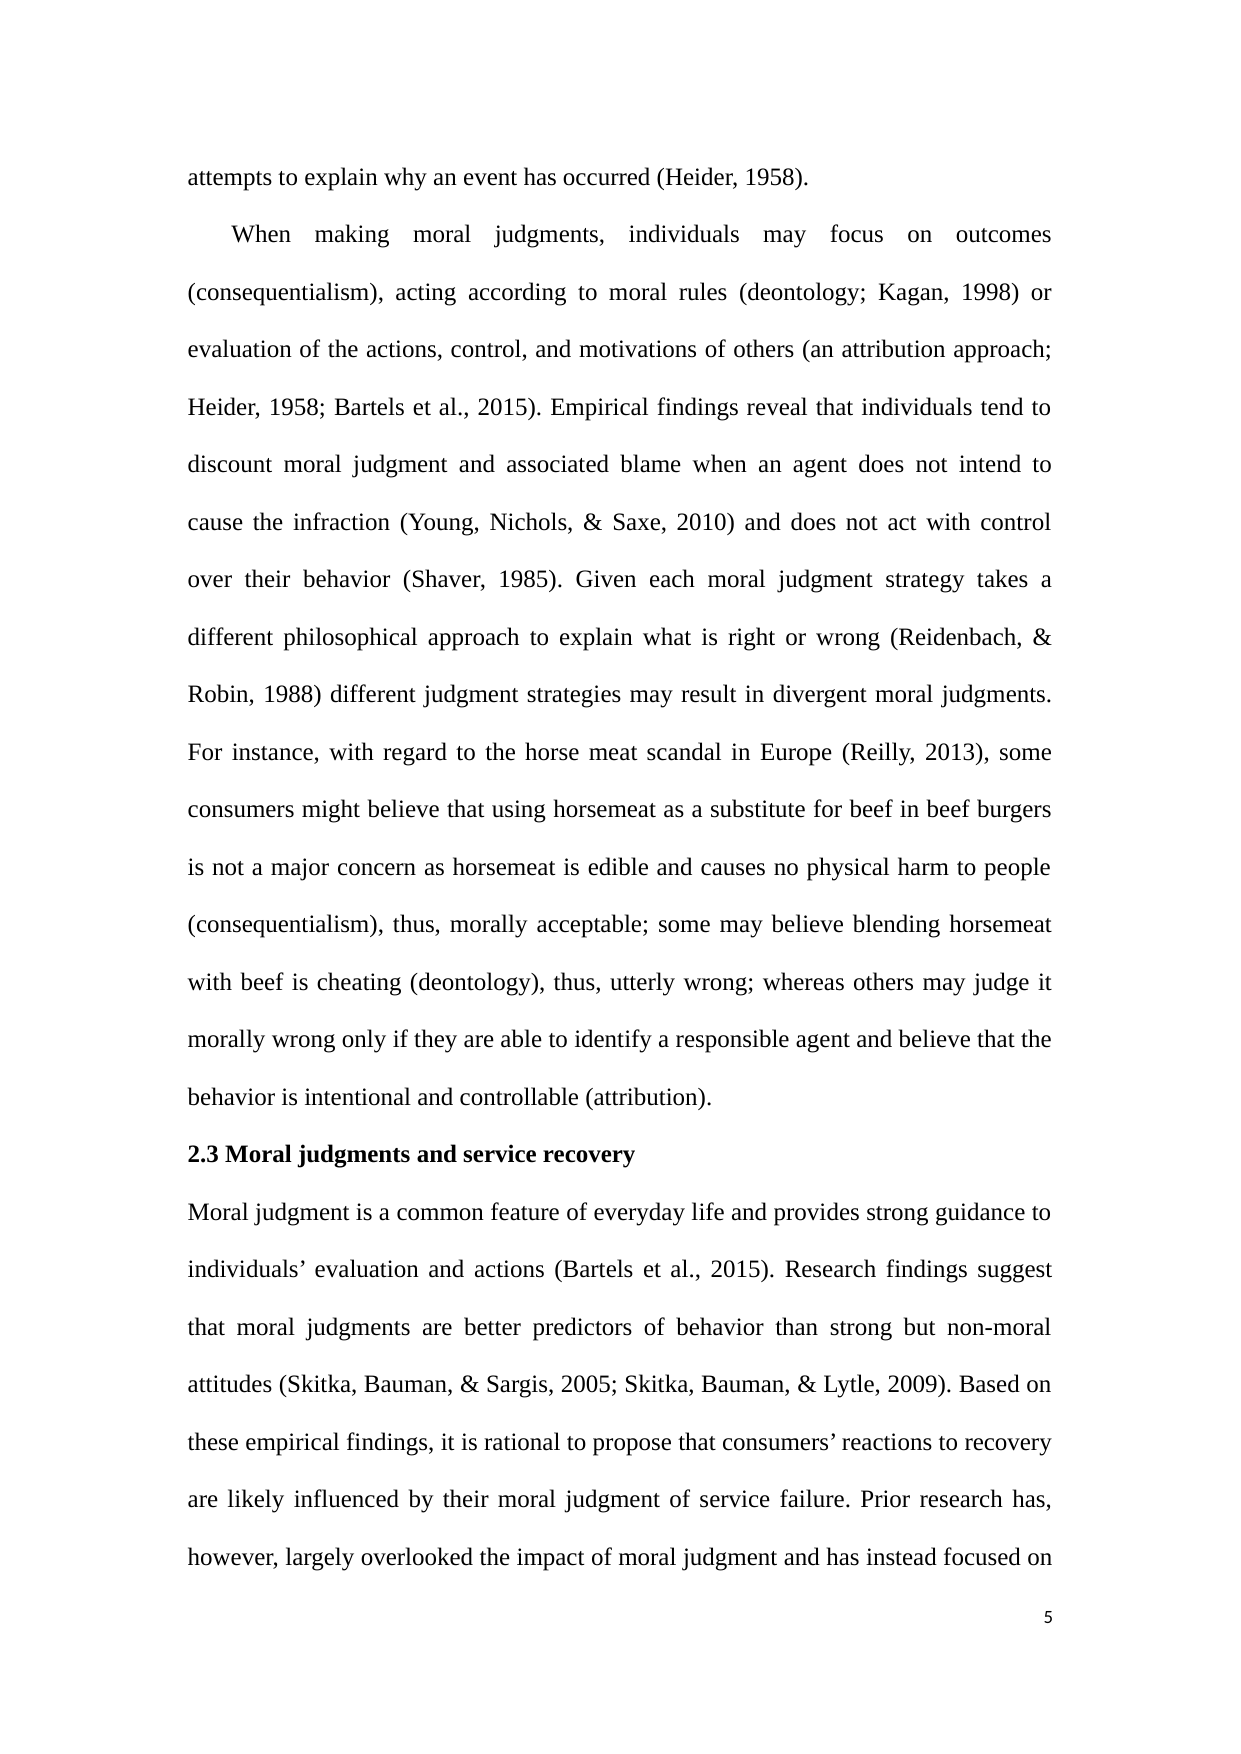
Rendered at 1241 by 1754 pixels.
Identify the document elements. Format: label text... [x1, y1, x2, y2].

text When making moral judgments, individuals may focus on outcomes (consequentialism), acting according to moral rules (deontology; Kagan, 1998) or evaluation of the actions, control, and motivations of others (an attribution approach; Heider, 1958; Bartels et al., 2015). Empirical findings reveal that individuals tend to discount moral judgment and associated blame when an agent does not intend to cause the infraction (Young, Nichols, & Saxe, 2010) and does not act with control over their behavior (Shaver, 1985). Given each moral judgment strategy takes a different philosophical approach to explain what is right or wrong (Reidenbach, & Robin, 1988) different judgment strategies may result in divergent moral judgments. For instance, with regard to the horse meat scandal in Europe (Reilly, 2013), some consumers might believe that using horsemeat as a substitute for beef in beef burgers is not a major concern as horsemeat is edible and causes no physical harm to people (consequentialism), thus, morally acceptable; some may believe blending horsemeat with beef is cheating (deontology), thus, utterly wrong; whereas others may judge it morally wrong only if they are able to identify a responsible agent and believe that the behavior is intentional and controllable (attribution). [187, 219, 1053, 1111]
text 2.3 Moral judgments and service recovery [187, 1139, 1053, 1168]
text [187, 162, 1053, 191]
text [187, 1197, 1053, 1571]
